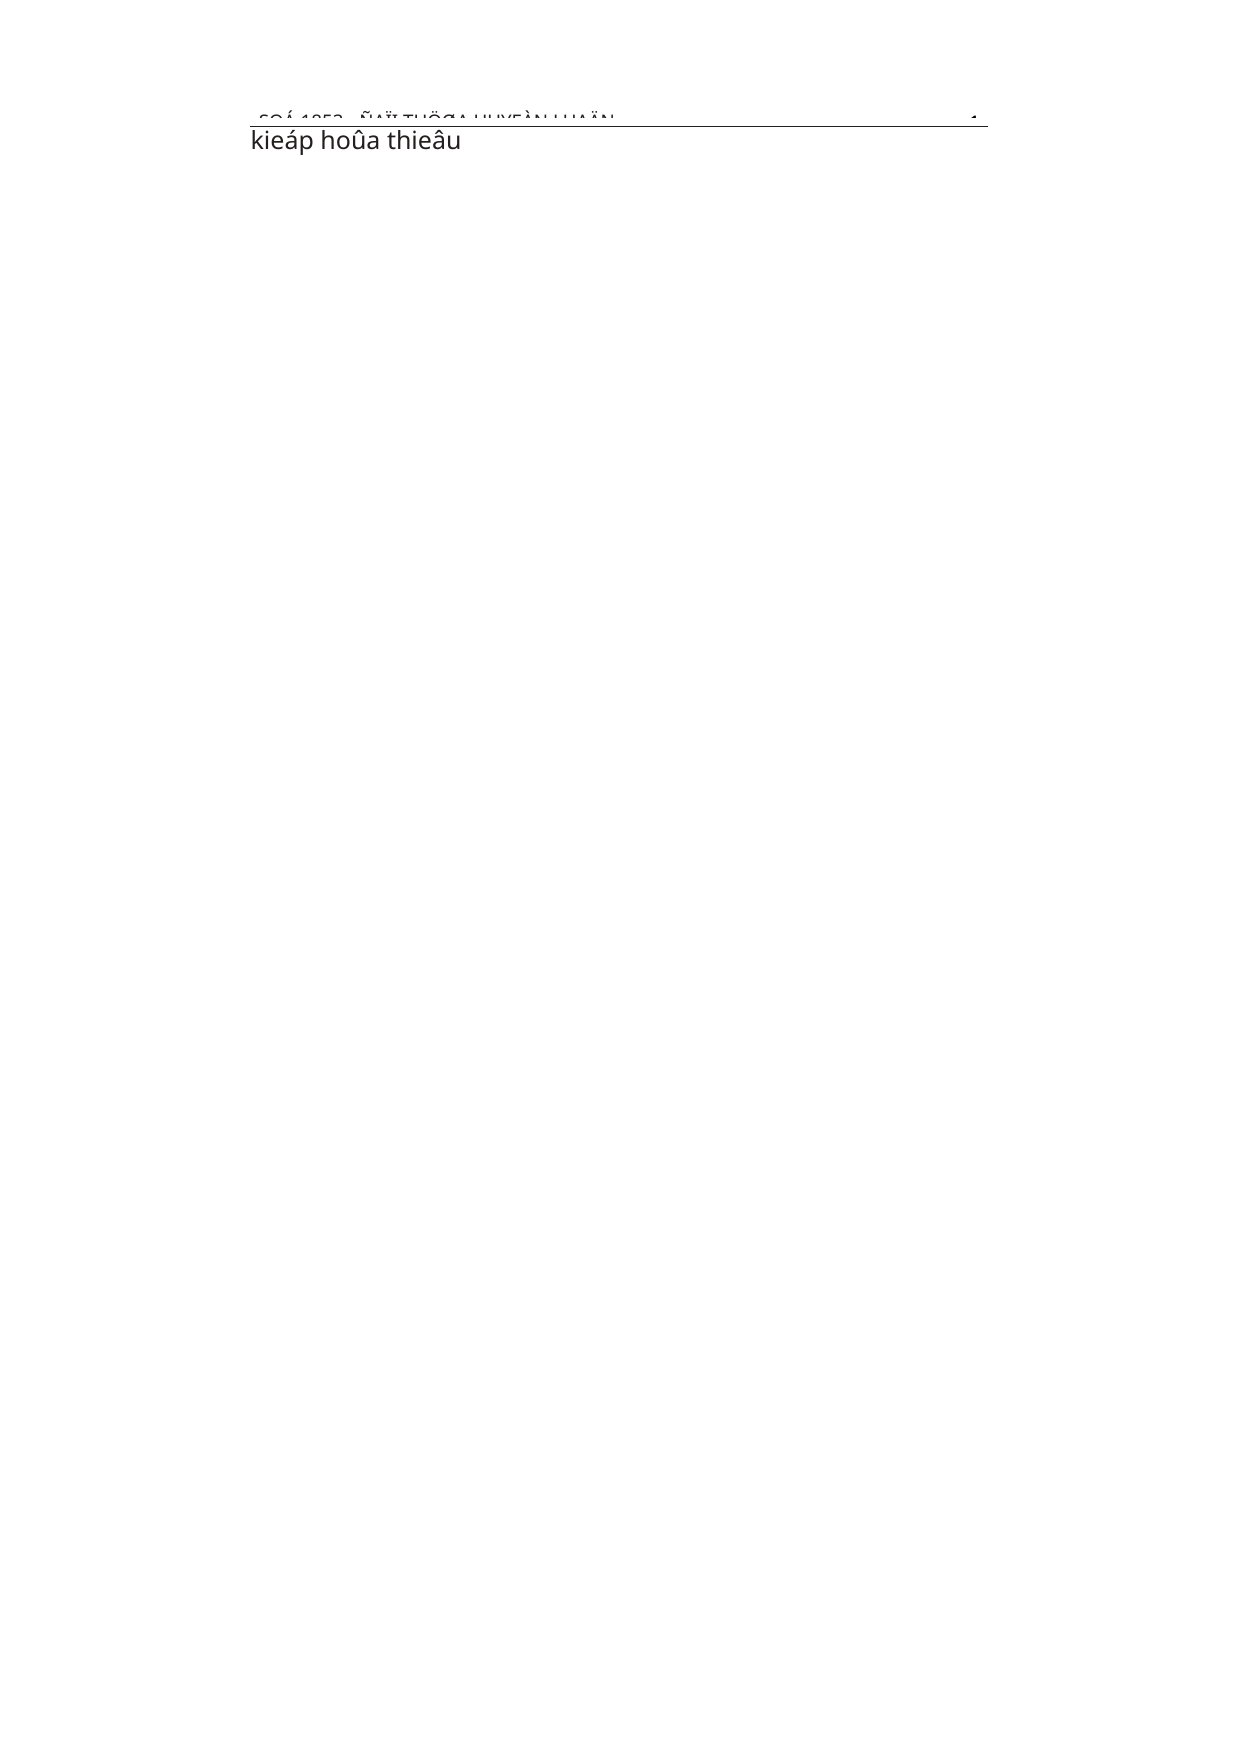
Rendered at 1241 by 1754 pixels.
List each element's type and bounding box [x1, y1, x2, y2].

list [250, 125, 990, 156]
